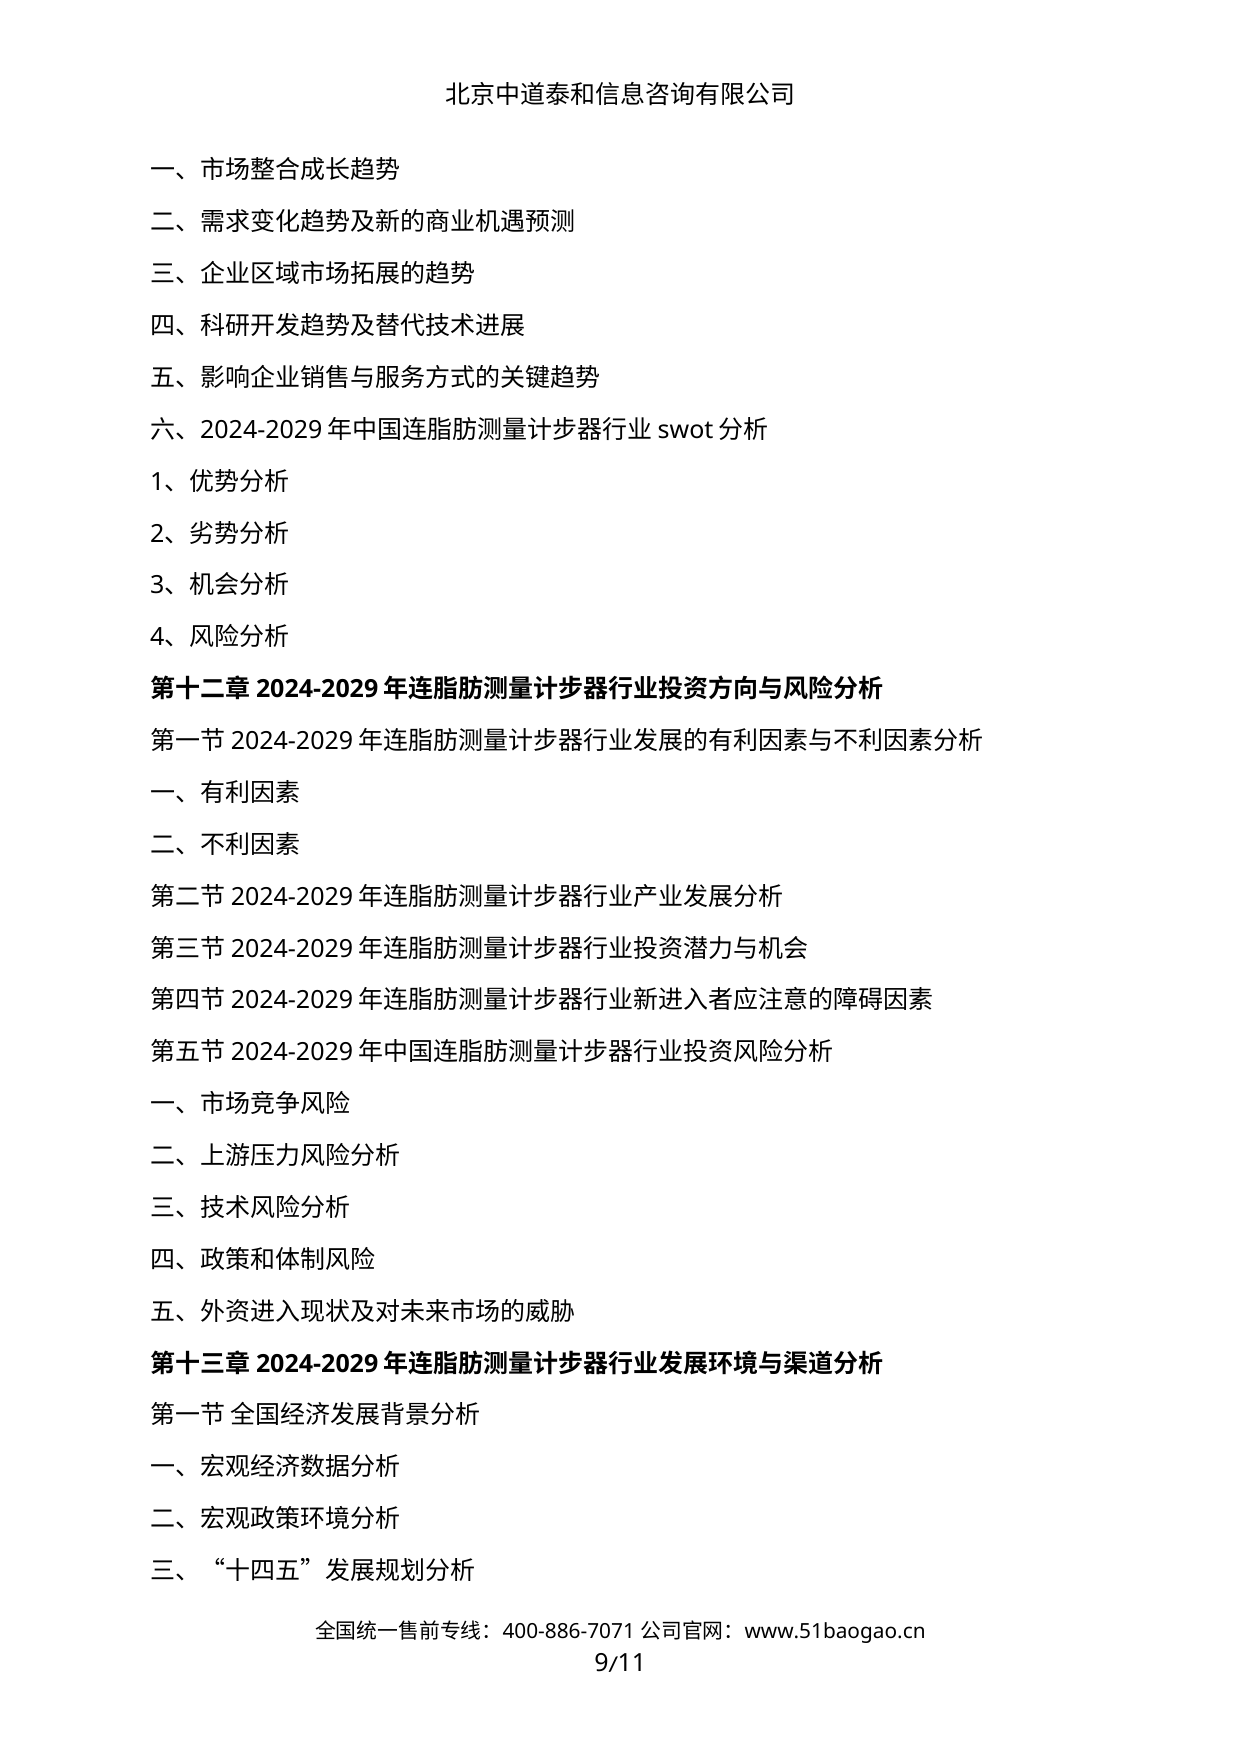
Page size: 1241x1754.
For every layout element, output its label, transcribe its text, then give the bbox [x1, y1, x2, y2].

text 4、风险分析 [150, 617, 1090, 653]
text 第一节 2024-2029年连脂肪测量计步器行业发展的有利因素与不利因素分析 [150, 721, 1090, 757]
text 2、劣势分析 [150, 513, 1090, 549]
text 第四节 2024-2029年连脂肪测量计步器行业新进入者应注意的障碍因素 [150, 980, 1090, 1016]
text 一、市场整合成长趋势 [150, 150, 1090, 186]
text 二、需求变化趋势及新的商业机遇预测 [150, 202, 1090, 238]
text 四、科研开发趋势及替代技术进展 [150, 306, 1090, 342]
text 第十二章 2024-2029年连脂肪测量计步器行业投资方向与风险分析 [150, 669, 1090, 705]
text 四、政策和体制风险 [150, 1239, 1090, 1276]
text 第一节 全国经济发展背景分析 [150, 1395, 1090, 1431]
text 三、技术风险分析 [150, 1187, 1090, 1224]
text 3、机会分析 [150, 565, 1090, 601]
text 一、市场竞争风险 [150, 1084, 1090, 1120]
text 三、“十四五”发展规划分析 [150, 1551, 1090, 1587]
text 第二节 2024-2029年连脂肪测量计步器行业产业发展分析 [150, 876, 1090, 912]
text 一、有利因素 [150, 772, 1090, 809]
text 第五节 2024-2029年中国连脂肪测量计步器行业投资风险分析 [150, 1032, 1090, 1068]
text 五、影响企业销售与服务方式的关键趋势 [150, 357, 1090, 394]
text 二、上游压力风险分析 [150, 1136, 1090, 1172]
text 第三节 2024-2029年连脂肪测量计步器行业投资潜力与机会 [150, 928, 1090, 964]
text 二、宏观政策环境分析 [150, 1499, 1090, 1535]
text 三、企业区域市场拓展的趋势 [150, 254, 1090, 290]
text 1、优势分析 [150, 461, 1090, 497]
text 五、外资进入现状及对未来市场的威胁 [150, 1291, 1090, 1327]
text 一、宏观经济数据分析 [150, 1447, 1090, 1483]
text 六、2024-2029年中国连脂肪测量计步器行业swot分析 [150, 409, 1090, 446]
text 第十三章 2024-2029年连脂肪测量计步器行业发展环境与渠道分析 [150, 1343, 1090, 1379]
text 二、不利因素 [150, 824, 1090, 861]
